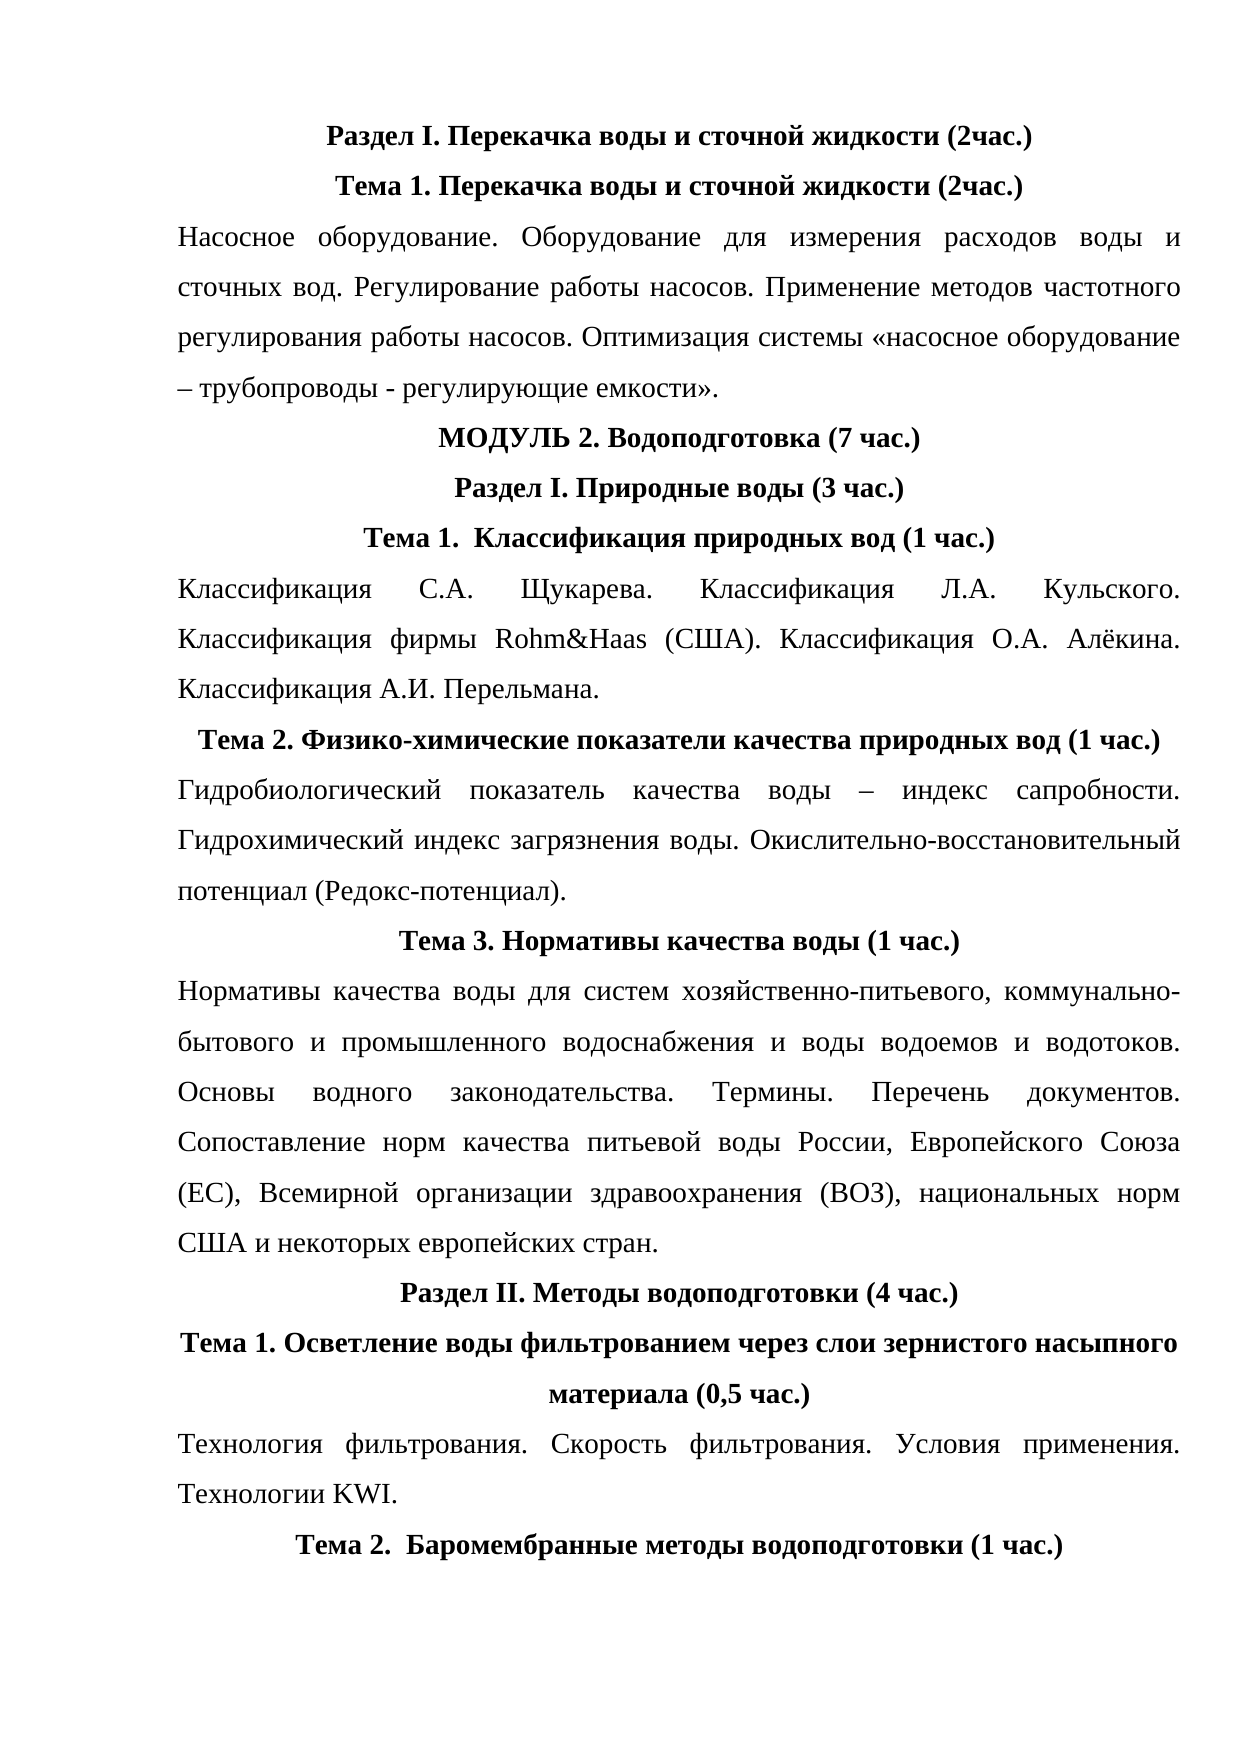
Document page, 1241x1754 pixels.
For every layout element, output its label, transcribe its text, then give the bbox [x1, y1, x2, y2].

text Насосное оборудование. Оборудование для измерения расходов воды и сточных вод. Регулирование работы насосов. Применение методов частотного регулирования работы насосов. Оптимизация системы «насосное оборудование – трубопроводы - регулирующие емкости». [177, 219, 1181, 403]
text Раздел II. Методы водоподготовки (4 час.) [177, 1275, 1181, 1309]
text Модуль 2. Водоподготовка (7 час.) [177, 420, 1181, 453]
text Технология фильтрования. Скорость фильтрования. Условия применения. Технологии KWI. [177, 1426, 1181, 1510]
text Гидробиологический показатель качества воды – индекс сапробности. Гидрохимический индекс загрязнения воды. Окислительно-восстановительный потенциал (Редокс-потенциал). [177, 772, 1181, 906]
text Тема 3. Нормативы качества воды (1 час.) [177, 923, 1181, 957]
text Тема 1. Перекачка воды и сточной жидкости (2час.) [177, 168, 1181, 202]
text Тема 2. Физико-химические показатели качества природных вод (1 час.) [177, 722, 1181, 755]
text Классификация С.А. Щукарева. Классификация Л.А. Кульского. Классификация фирмы Rohm&Haas (США). Классификация О.А. Алёкина. Классификация А.И. Перельмана. [177, 571, 1181, 705]
text Тема 1. Осветление воды фильтрованием через слои зернистого насыпного материала (0,5 час.) [177, 1326, 1181, 1409]
text Тема 1. Классификация природных вод (1 час.) [177, 521, 1181, 554]
text Раздел I. Перекачка воды и сточной жидкости (2час.) [177, 118, 1181, 152]
text Раздел I. Природные воды (3 час.) [177, 470, 1181, 504]
text Нормативы качества воды для систем хозяйственно-питьевого, коммунально-бытового и промышленного водоснабжения и воды водоемов и водотоков. Основы водного законодательства. Термины. Перечень документов. Сопоставление норм качества питьевой воды России, Европейского Союза (ЕС), Всемирной организации здравоохранения (ВОЗ), национальных норм США и некоторых европейских стран. [177, 973, 1181, 1258]
text Тема 2. Баромембранные методы водоподготовки (1 час.) [177, 1527, 1181, 1560]
